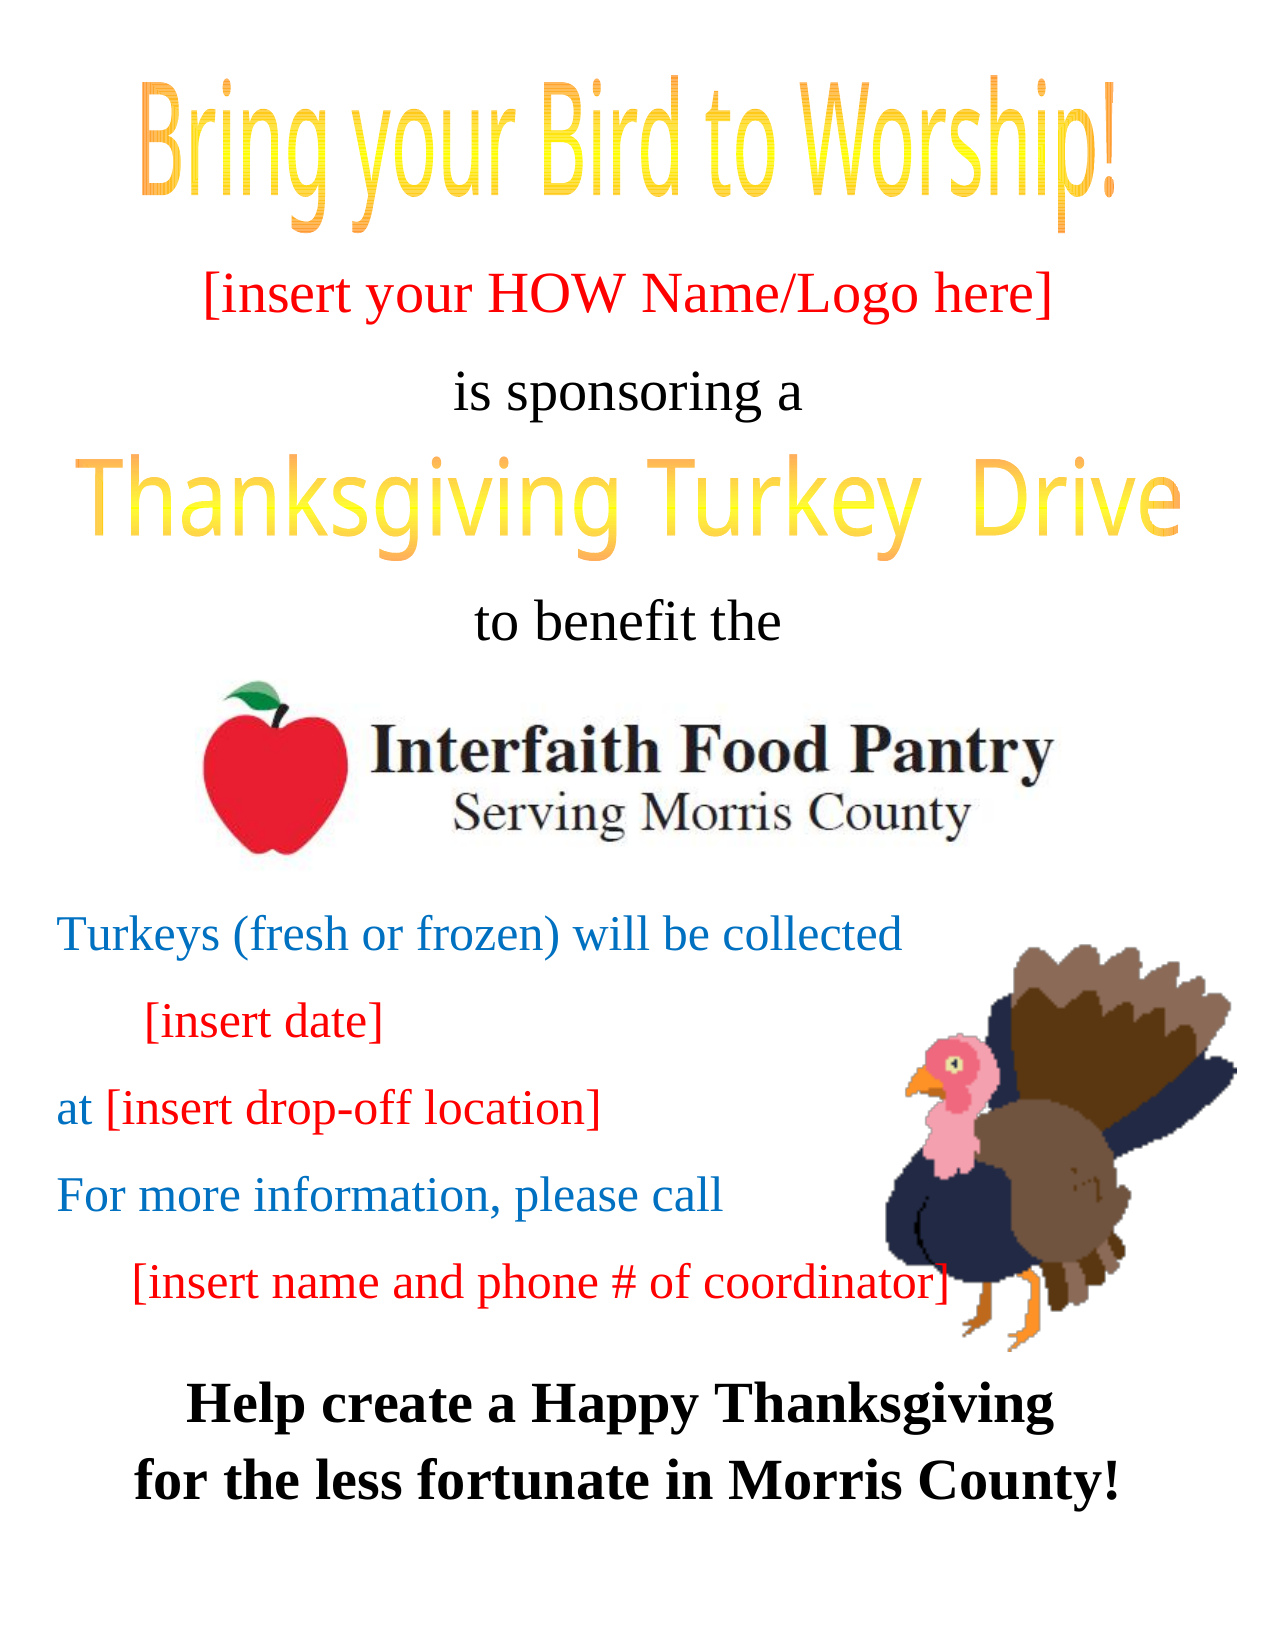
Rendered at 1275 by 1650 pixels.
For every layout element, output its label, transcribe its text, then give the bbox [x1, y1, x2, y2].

text [insert name and phone # of coordinator] [56, 1251, 1200, 1309]
text [insert your HOW Name/Logo here] [56, 258, 1200, 326]
text For more information, please call [56, 1164, 1200, 1222]
text [insert date] [56, 991, 1200, 1048]
text at [insert drop-off location] [56, 1078, 1200, 1135]
text Help create a Happy Thanksgiving for the less fortunate in Morris County! [56, 1367, 1200, 1512]
text is sponsoring a [56, 356, 1200, 423]
picture [884, 943, 1237, 1352]
picture [194, 657, 1062, 879]
text Turkeys (fresh or frozen) will be collected [56, 904, 1200, 961]
